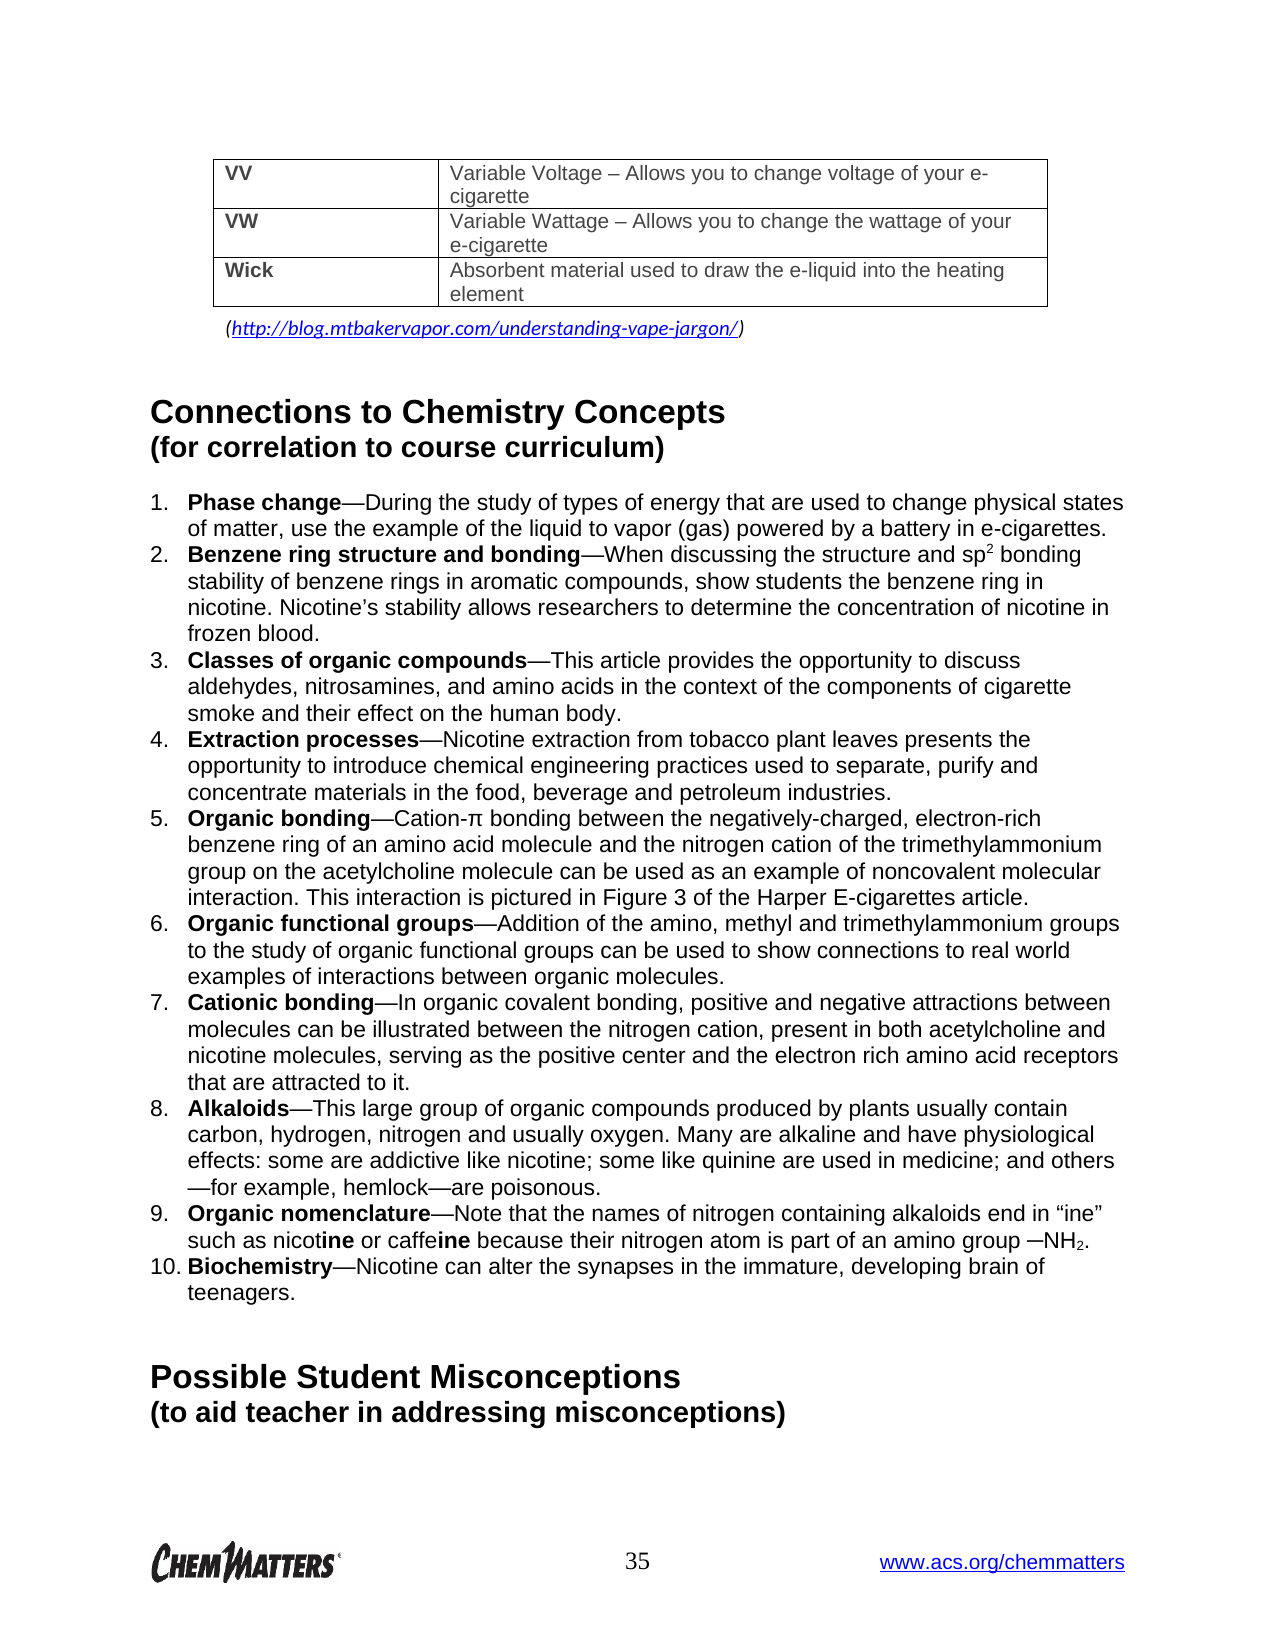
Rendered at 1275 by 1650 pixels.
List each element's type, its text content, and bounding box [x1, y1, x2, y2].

subtitle Connections to Chemistry Concepts [150, 392, 1125, 430]
list Extraction processes—Nicotine extraction from tobacco plant leaves presents the opportunity to introduce chemical engineering practices used to separate, purify and concentrate materials in the food, beverage and petroleum industries. [150, 726, 1125, 805]
table_cell Wick [214, 258, 438, 306]
list Benzene ring structure and bonding—When discussing the structure and sp2 bonding stability of benzene rings in aromatic compounds, show students the benzene ring in nicotine. Nicotine’s stability allows researchers to determine the concentration of nicotine in frozen blood. [150, 541, 1125, 647]
list Phase change—During the study of types of energy that are used to change physical states of matter, use the example of the liquid to vapor (gas) powered by a battery in e-cigarettes. [150, 489, 1125, 541]
text (http://blog.mtbakervapor.com/understanding-vape-jargon/) [225, 315, 1125, 340]
list Organic functional groups—Addition of the amino, methyl and trimethylammonium groups to the study of organic functional groups can be used to show connections to real world examples of interactions between organic molecules. [150, 910, 1125, 989]
list Biochemistry—Nicotine can alter the synapses in the immature, developing brain of teenagers. [150, 1253, 1125, 1306]
table_cell Variable Voltage – Allows you to change voltage of your e-cigarette [439, 160, 1047, 208]
picture [150, 1541, 341, 1582]
table_cell Absorbent material used to draw the e-liquid into the heating element [439, 258, 1047, 306]
list Classes of organic compounds—This article provides the opportunity to discuss aldehydes, nitrosamines, and amino acids in the context of the components of cigarette smoke and their effect on the human body. [150, 647, 1125, 726]
subtitle Possible Student Misconceptions [150, 1357, 1125, 1395]
list Alkaloids—This large group of organic compounds produced by plants usually contain carbon, hydrogen, nitrogen and usually oxygen. Many are alkaline and have physiological effects: some are addictive like nicotine; some like quinine are used in medicine; and others—for example, hemlock—are poisonous. [150, 1095, 1125, 1200]
list Organic bonding—Cation-π bonding between the negatively-charged, electron-rich benzene ring of an amino acid molecule and the nitrogen cation of the trimethylammonium group on the acetylcholine molecule can be used as an example of noncovalent molecular interaction. This interaction is pictured in Figure 3 of the Harper E-cigarettes article. [150, 805, 1125, 910]
list Organic nomenclature—Note that the names of nitrogen containing alkaloids end in “ine” such as nicotine or caffeine because their nitrogen atom is part of an amino group ─NH2. [150, 1200, 1125, 1253]
table_cell Variable Wattage – Allows you to change the wattage of your e-cigarette [439, 209, 1047, 257]
table_cell VW [214, 209, 438, 257]
table_cell VV [214, 160, 438, 208]
text (for correlation to course curriculum) [150, 430, 1125, 464]
list Cationic bonding—In organic covalent bonding, positive and negative attractions between molecules can be illustrated between the nitrogen cation, present in both acetylcholine and nicotine molecules, serving as the positive center and the electron rich amino acid receptors that are attracted to it. [150, 989, 1125, 1095]
text (to aid teacher in addressing misconceptions) [150, 1395, 1125, 1429]
